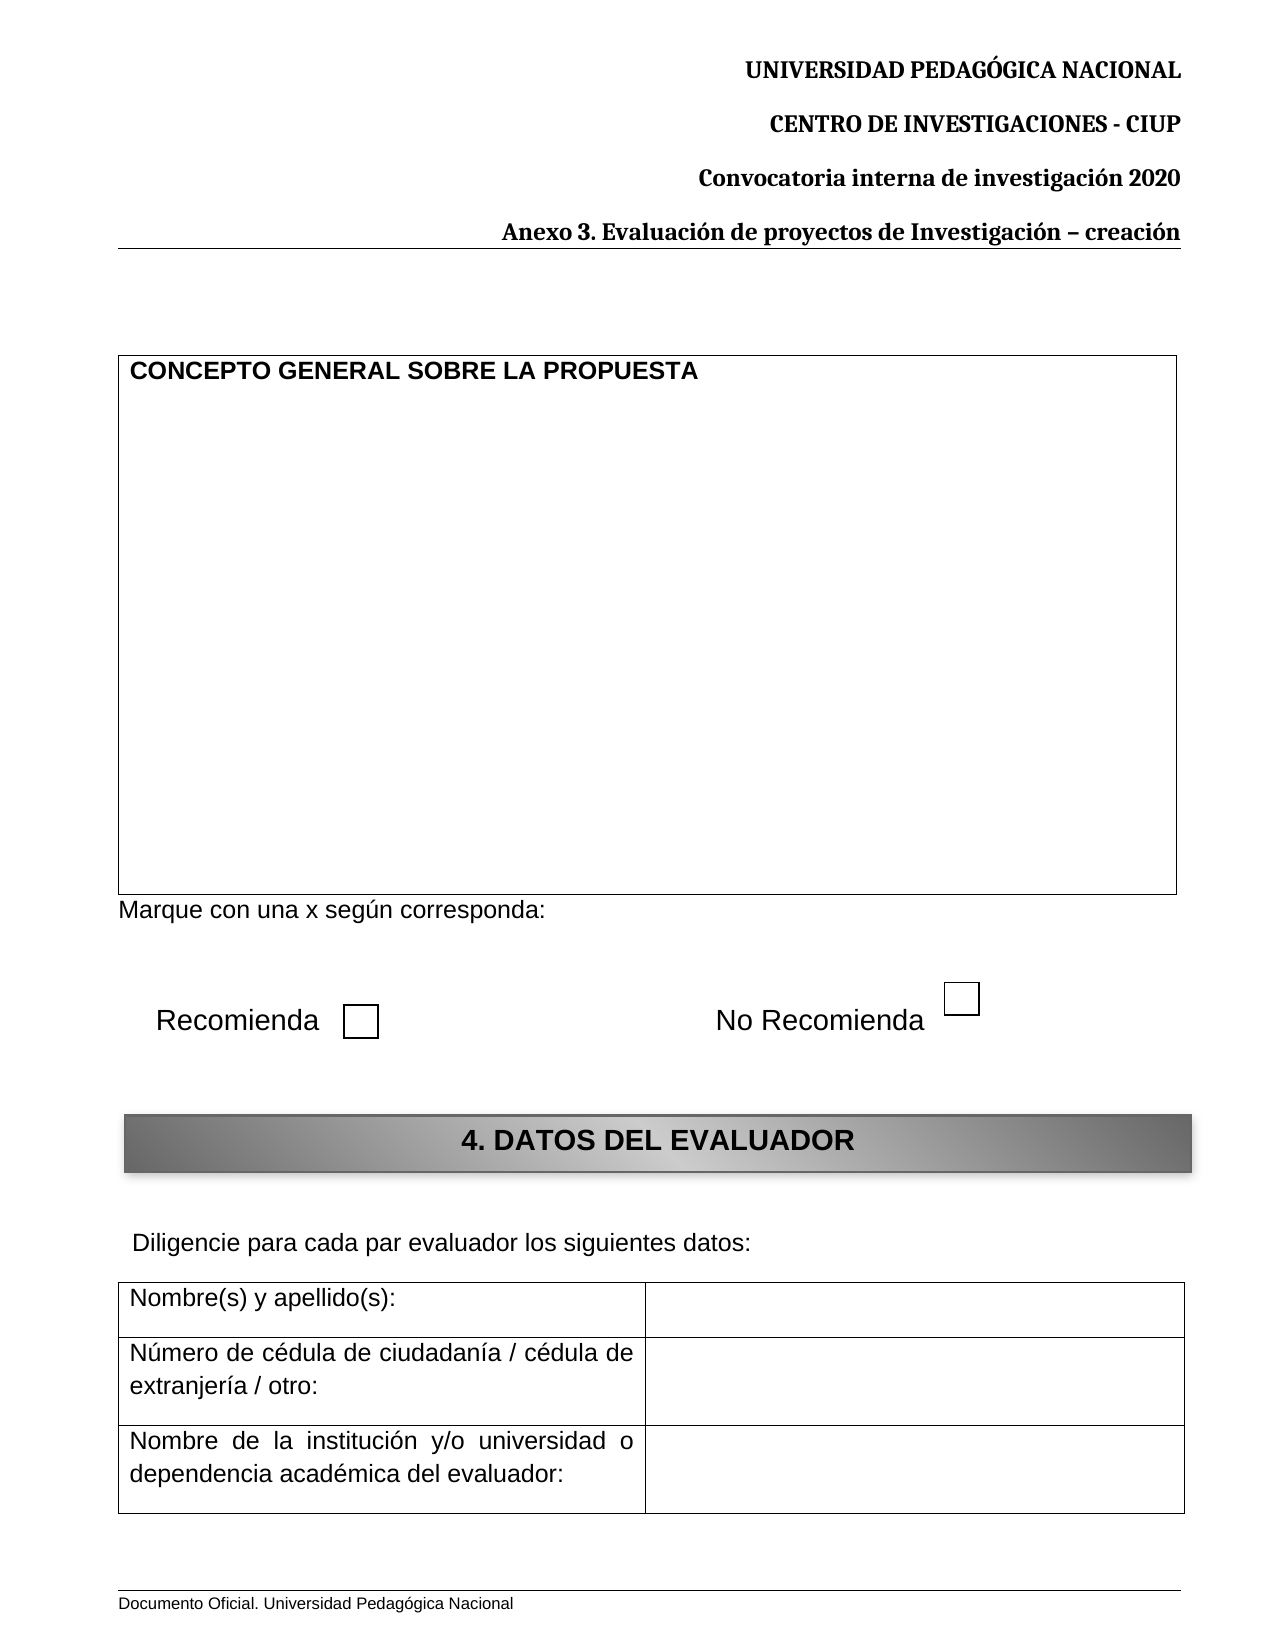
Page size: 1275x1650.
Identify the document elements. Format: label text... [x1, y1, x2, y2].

table_cell [646, 1426, 1184, 1513]
table_header CONCEPTO GENERAL SOBRE LA PROPUESTA [119, 356, 1176, 894]
text Recomienda No Recomienda [156, 1003, 1181, 1037]
text Diligencie para cada par evaluador los siguientes datos: [118, 1116, 1181, 1257]
table_header [646, 1283, 1184, 1337]
table_cell Nombre de la institución y/o universidad o dependencia académica del evaluador: [119, 1426, 645, 1513]
text Marque con una x según corresponda: [118, 895, 1181, 924]
table_header Nombre(s) y apellido(s): [119, 1283, 645, 1337]
table_cell [646, 1338, 1184, 1425]
table_cell Número de cédula de ciudadanía / cédula de extranjería / otro: [119, 1338, 645, 1425]
